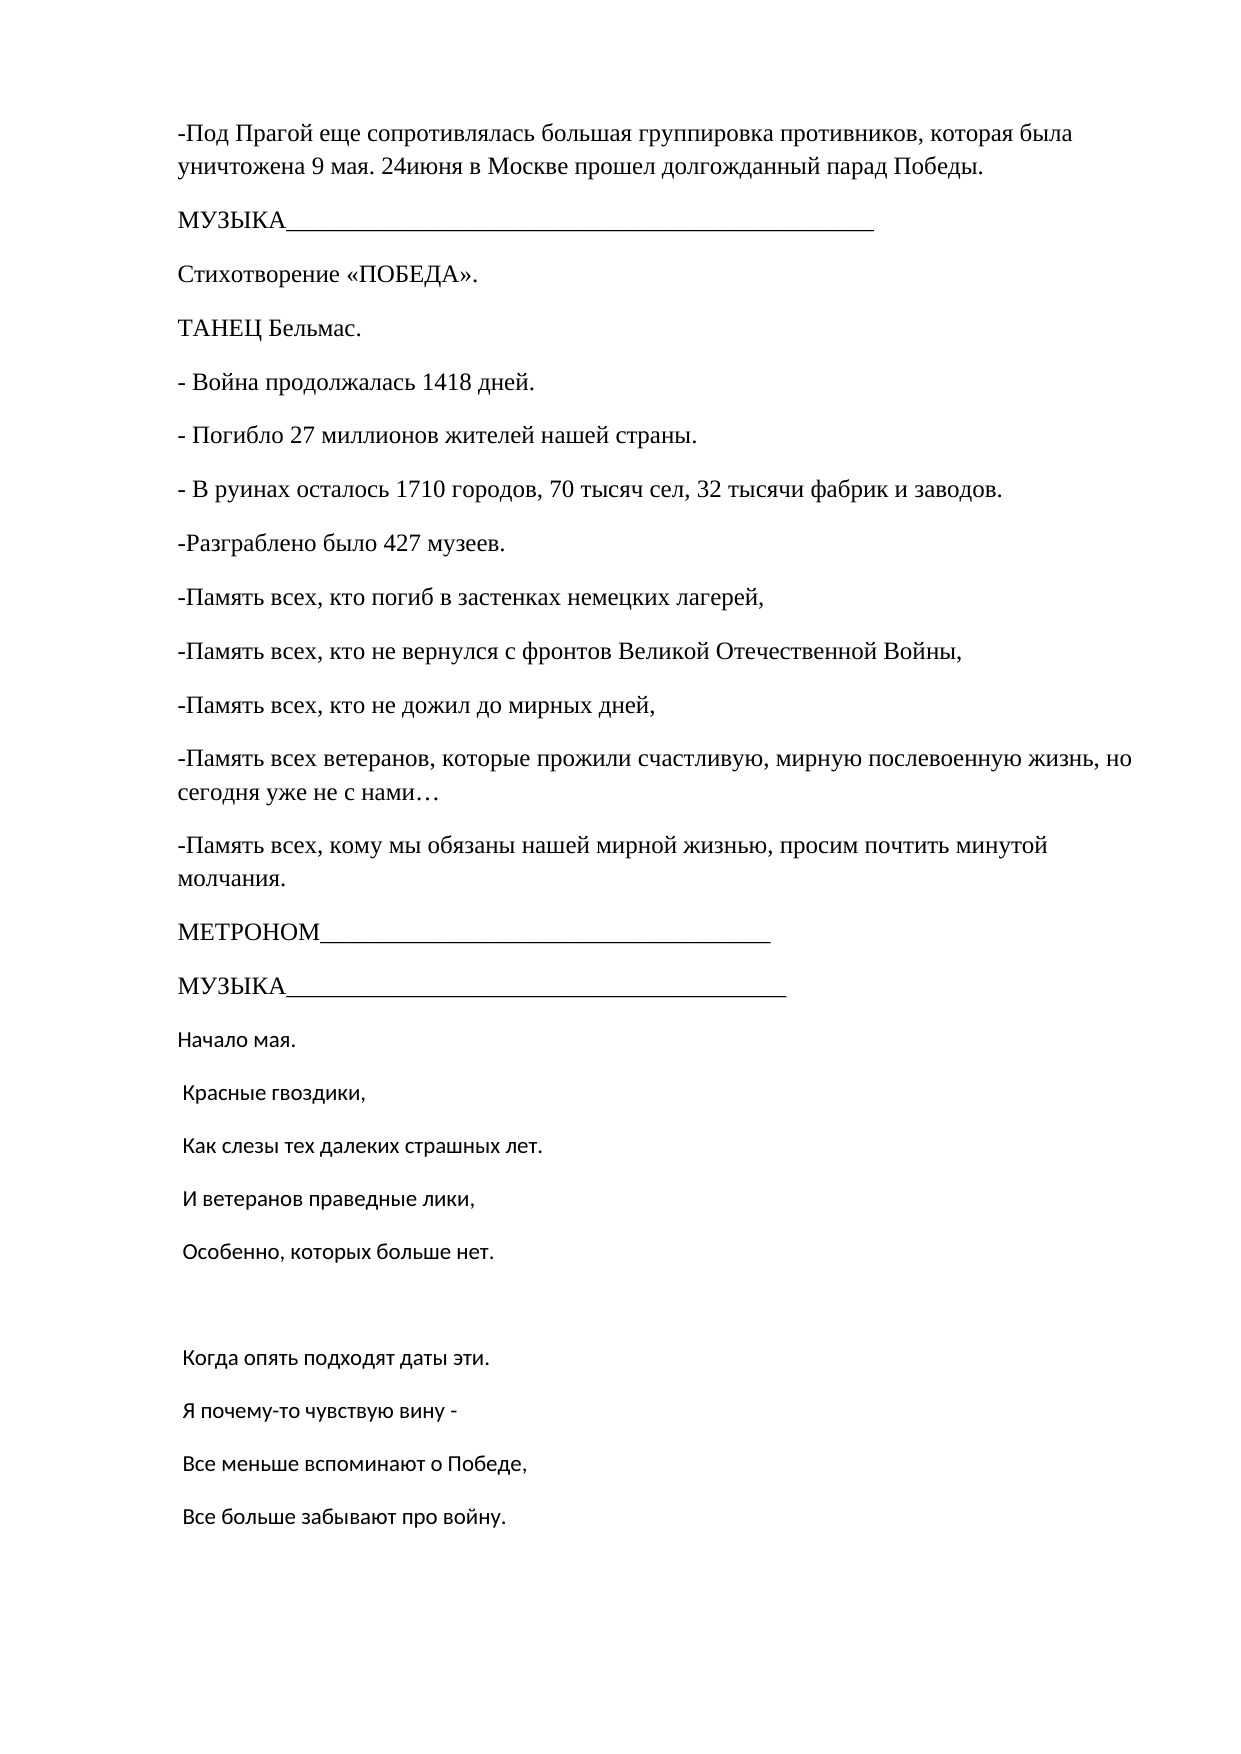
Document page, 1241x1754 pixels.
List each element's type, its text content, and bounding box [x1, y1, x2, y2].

text Я почему-то чувствую вину - [177, 1396, 1152, 1424]
text -Разграблено было 427 музеев. [177, 528, 1152, 557]
text -Память всех, кому мы обязаны нашей мирной жизнью, просим почтить минутой молчания. [177, 830, 1152, 892]
text И ветеранов праведные лики, [177, 1184, 1152, 1212]
text Особенно, которых больше нет. [177, 1237, 1152, 1265]
text -Память всех ветеранов, которые прожили счастливую, мирную послевоенную жизнь, но сегодня уже не с нами… [177, 743, 1152, 805]
text МЕТРОНОМ____________________________________ [177, 917, 1152, 946]
text Красные гвоздики, [177, 1078, 1152, 1106]
text -Память всех, кто не вернулся с фронтов Великой Отечественной Войны, [177, 636, 1152, 664]
text Начало мая. [177, 1025, 1152, 1053]
text -Под Прагой еще сопротивлялась большая группировка противников, которая была уничтожена 9 мая. 24июня в Москве прошел долгожданный парад Победы. [177, 118, 1152, 180]
text Стихотворение «ПОБЕДА». [177, 259, 1152, 288]
text -Память всех, кто не дожил до мирных дней, [177, 690, 1152, 718]
text -Память всех, кто погиб в застенках немецких лагерей, [177, 582, 1152, 611]
text МУЗЫКА________________________________________ [177, 971, 1152, 1000]
text Как слезы тех далеких страшных лет. [177, 1131, 1152, 1159]
text - Погибло 27 миллионов жителей нашей страны. [177, 420, 1152, 449]
text - В руинах осталось 1710 городов, 70 тысяч сел, 32 тысячи фабрик и заводов. [177, 474, 1152, 503]
text - Война продолжалась 1418 дней. [177, 367, 1152, 395]
text ТАНЕЦ Бельмас. [177, 313, 1152, 341]
text МУЗЫКА_______________________________________________ [177, 205, 1152, 234]
text Все меньше вспоминают о Победе, [177, 1449, 1152, 1477]
text Все больше забывают про войну. [177, 1502, 1152, 1530]
text Когда опять подходят даты эти. [177, 1343, 1152, 1371]
